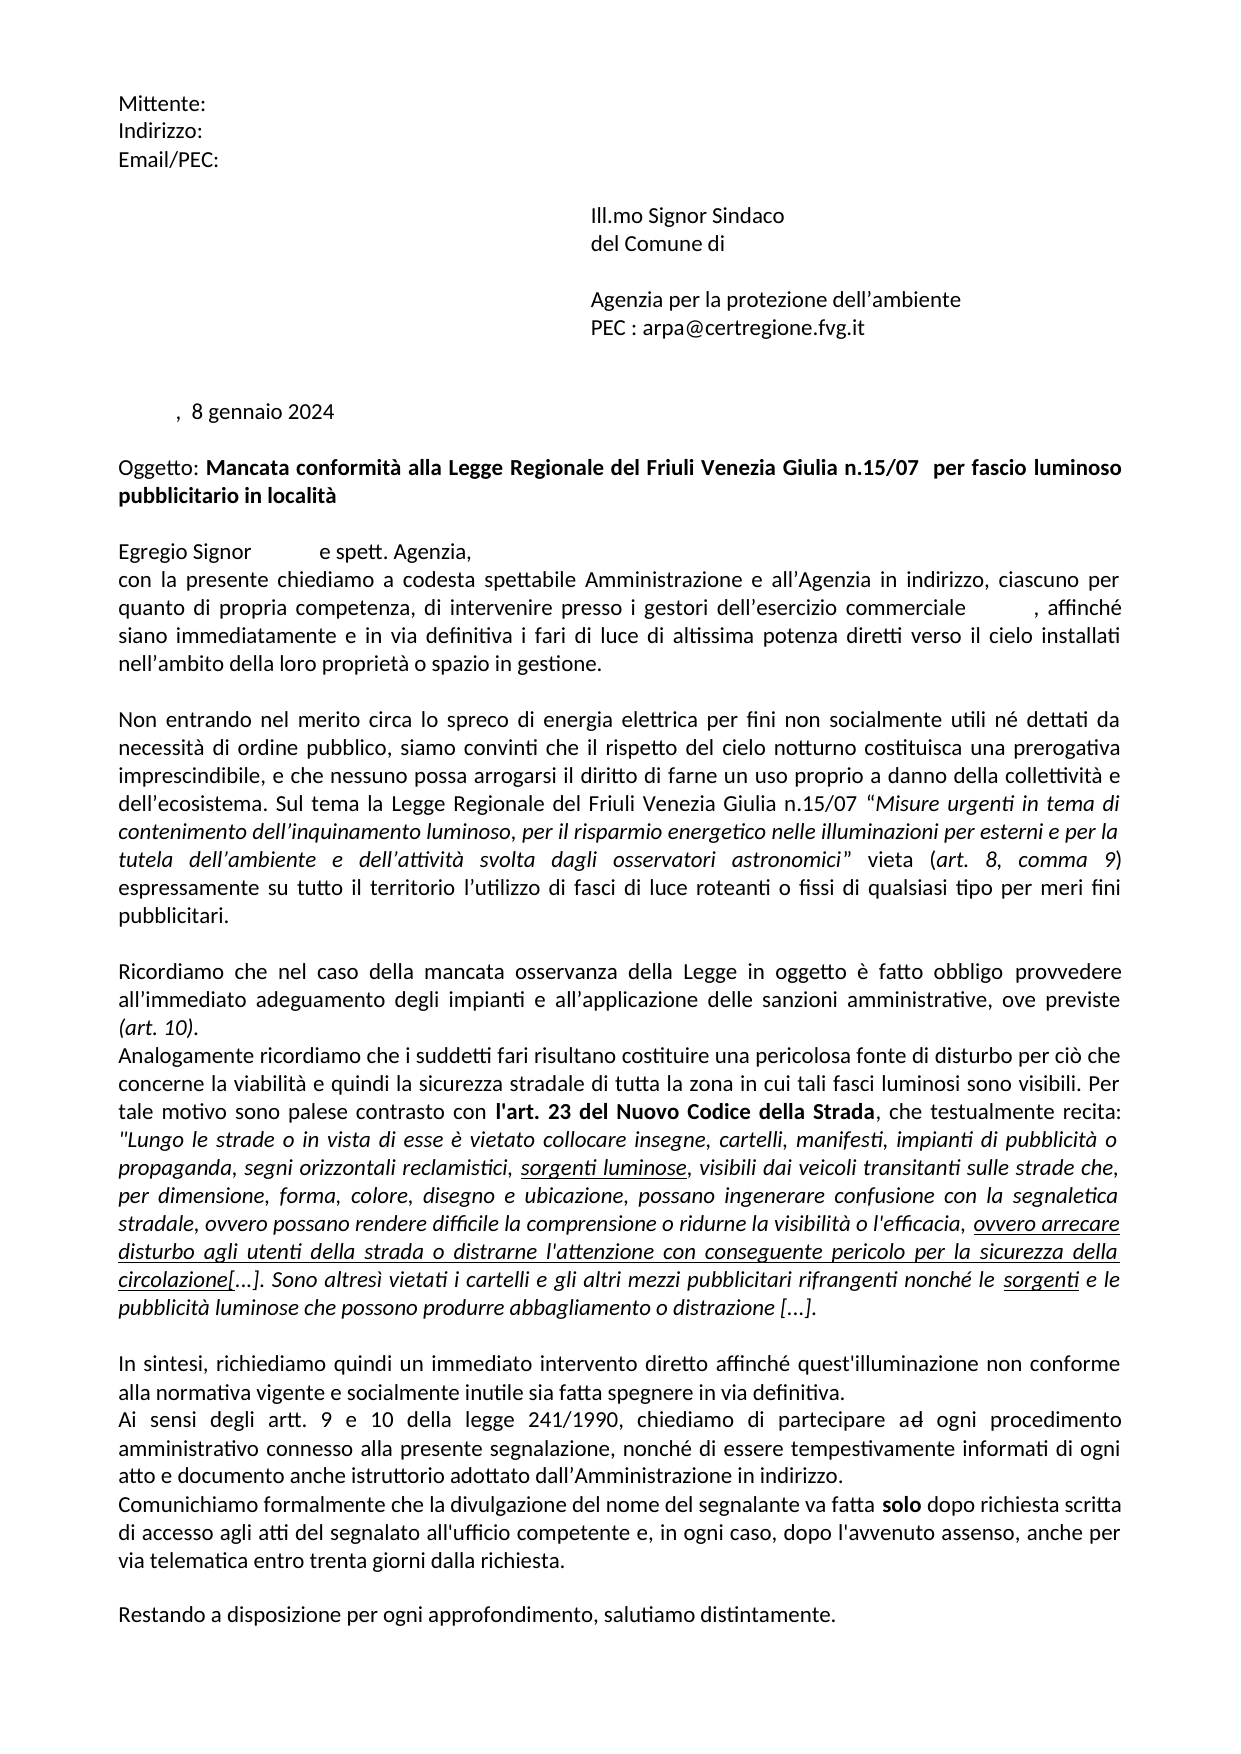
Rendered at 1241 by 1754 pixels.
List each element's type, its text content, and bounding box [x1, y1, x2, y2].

text In sintesi, richiediamo quindi un immediato intervento diretto affinché quest'illuminazione non conforme alla normativa vigente e socialmente inutile sia fatta spegnere in via definitiva. [118, 1349, 1122, 1406]
text Analogamente ricordiamo che i suddetti fari risultano costituire una pericolosa fonte di disturbo per ciò che concerne la viabilità e quindi la sicurezza stradale di tutta la zona in cui tali fasci luminosi sono visibili. Per tale motivo sono palese contrasto con l'art. 23 del Nuovo Codice della Strada, che testualmente recita: "Lungo le strade o in vista di esse è vietato collocare insegne, cartelli, manifesti, impianti di pubblicità o propaganda, segni orizzontali reclamistici, sorgenti luminose, visibili dai veicoli transitanti sulle strade che, per dimensione, forma, colore, disegno e ubicazione, possano ingenerare confusione con la segnaletica stradale, ovvero possano rendere difficile la comprensione o ridurne la visibilità o l'efficacia, ovvero arrecare disturbo agli utenti della strada o distrarne l'attenzione con conseguente pericolo per la sicurezza della circolazione[...]. Sono altresì vietati i cartelli e gli altri mezzi pubblicitari rifrangenti nonché le sorgenti e le pubblicità luminose che possono produrre abbagliamento o distrazione [...]. [118, 1041, 1122, 1322]
text Non entrando nel merito circa lo spreco di energia elettrica per fini non socialmente utili né dettati da necessità di ordine pubblico, siamo convinti che il rispetto del cielo notturno costituisca una prerogativa imprescindibile, e che nessuno possa arrogarsi il diritto di farne un uso proprio a danno della collettività e dell’ecosistema. Sul tema la Legge Regionale del Friuli Venezia Giulia n.15/07 “Misure urgenti in tema di contenimento dell’inquinamento luminoso, per il risparmio energetico nelle illuminazioni per esterni e per la tutela dell’ambiente e dell’attività svolta dagli osservatori astronomici” vieta (art. 8, comma 9) espressamente su tutto il territorio l’utilizzo di fasci di luce roteanti o fissi di qualsiasi tipo per meri fini pubblicitari. [118, 705, 1122, 929]
text Ricordiamo che nel caso della mancata osservanza della Legge in oggetto è fatto obbligo provvedere all’immediato adeguamento degli impianti e all’applicazione delle sanzioni amministrative, ove previste (art. 10). [118, 957, 1122, 1041]
text , 8 gennaio 2024 [118, 397, 1122, 425]
text Indirizzo: [118, 117, 1122, 145]
text Mittente: [118, 89, 1122, 117]
text Email/PEC: [118, 145, 1122, 173]
text del Comune di [591, 229, 1122, 257]
text Ai sensi degli artt. 9 e 10 della legge 241/1990, chiediamo di partecipare ad ogni procedimento amministrativo connesso alla presente segnalazione, nonché di essere tempestivamente informati di ogni atto e documento anche istruttorio adottato dall’Amministrazione in indirizzo. [118, 1406, 1122, 1490]
text Oggetto: Mancata conformità alla Legge per fascio luminoso pubblicitario in località [118, 453, 1122, 509]
text Egregio Signor e spett. Agenzia, [118, 537, 1122, 565]
text Ill.mo Signor Sindaco [591, 201, 1122, 229]
text Agenzia per la protezione dell’ambiente [591, 285, 1122, 313]
text Comunichiamo formalmente che la divulgazione del nome del segnalante va fatta solo dopo richiesta scritta di accesso agli atti del segnalato all'ufficio competente e, in ogni caso, dopo l'avvenuto assenso, anche per via telematica entro trenta giorni dalla richiesta. [118, 1490, 1122, 1574]
text PEC : arpa@certregione.fvg.it [591, 313, 1122, 341]
text con la presente chiediamo a codesta spettabile Amministrazione e all’Agenzia in indirizzo, ciascuno per quanto di propria competenza, di intervenire presso i gestori dell’esercizio commerciale , affinché siano immediatamente e in via definitiva i fari di luce di altissima potenza diretti verso il cielo installati nell’ambito della loro proprietà o spazio in gestione. [118, 565, 1122, 677]
text Restando a disposizione per ogni approfondimento, salutiamo distintamente. [118, 1600, 1122, 1628]
